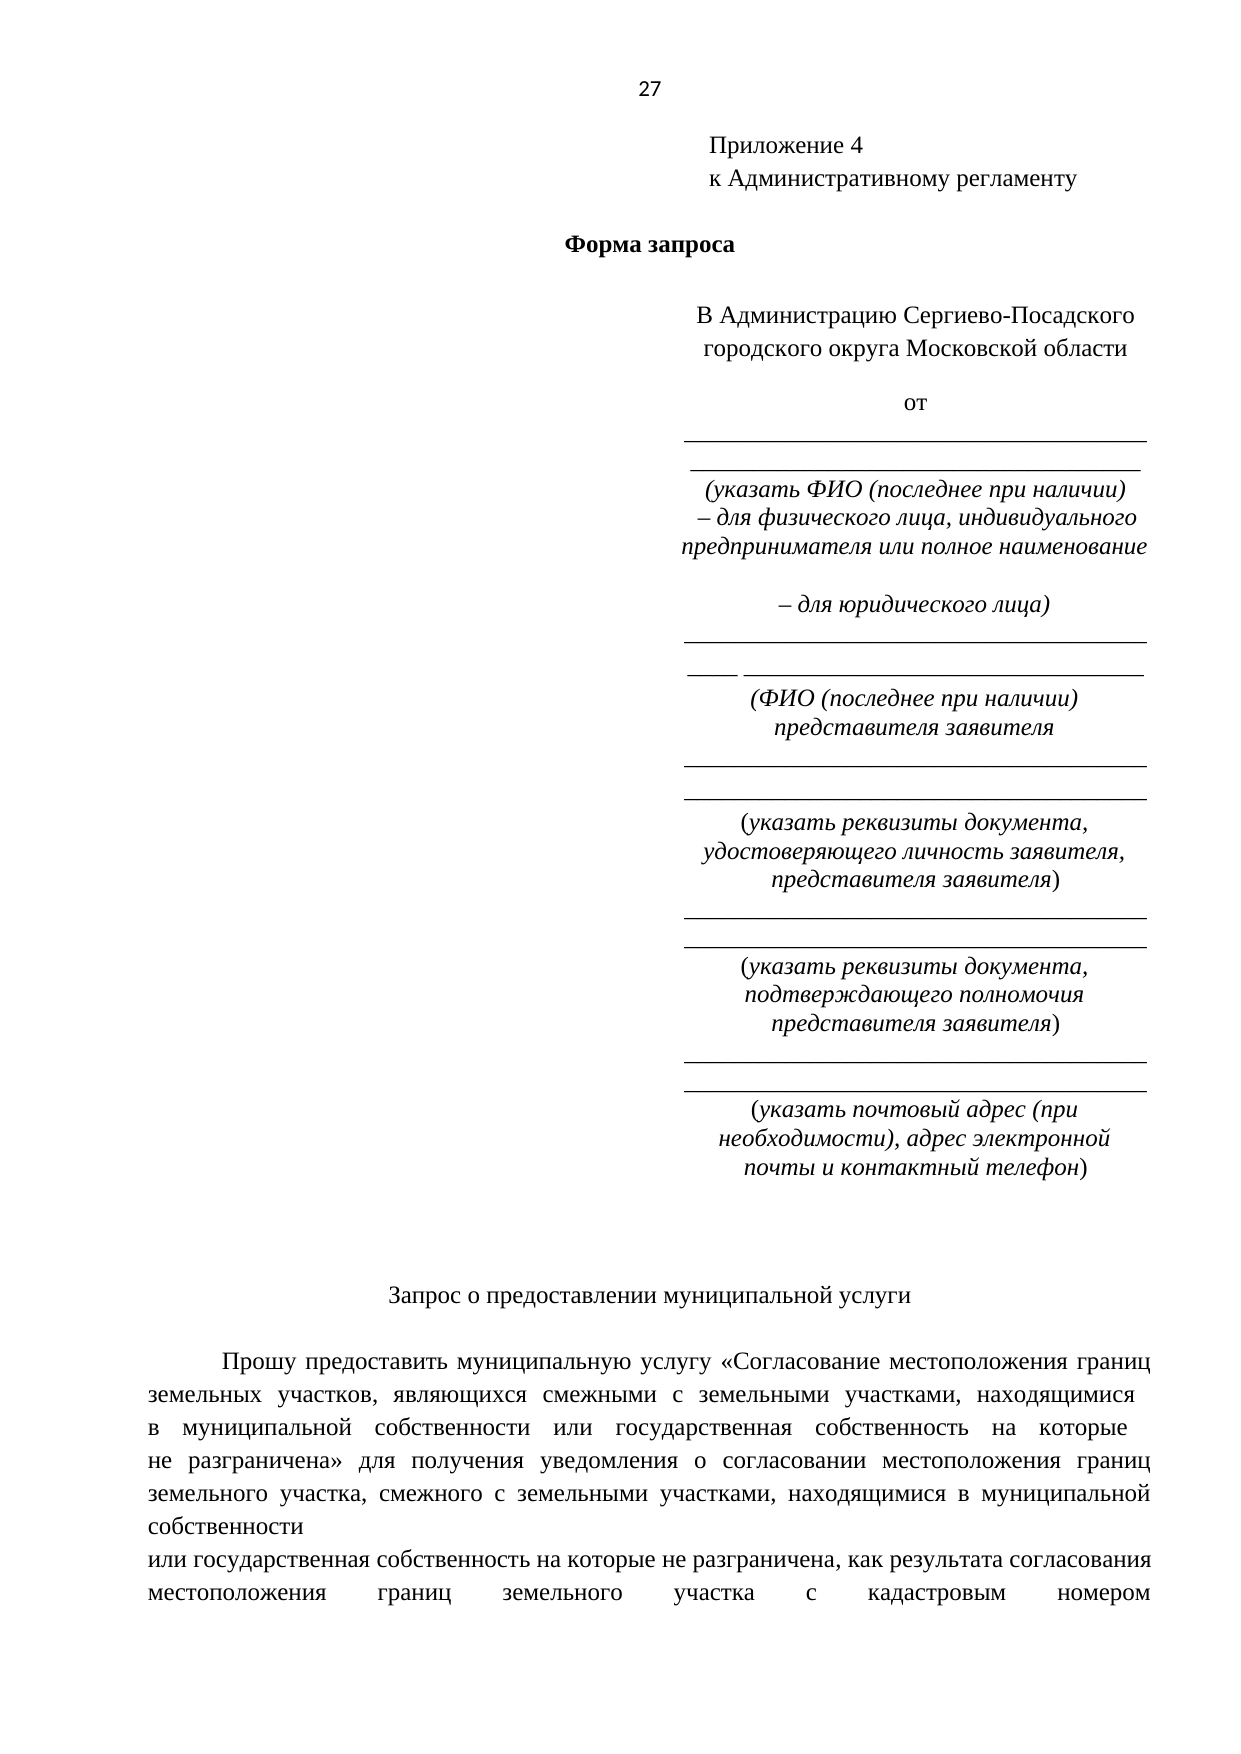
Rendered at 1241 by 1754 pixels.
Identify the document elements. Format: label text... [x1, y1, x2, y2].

text Запрос о предоставлении муниципальной услуги [148, 1280, 1152, 1308]
text (ФИО (последнее при наличии) представителя заявителя [679, 683, 1152, 741]
text _____________________________________ _____________________________________ [679, 741, 1152, 803]
text __________________________________________________________________________ (указать реквизиты документа, подтверждающего полномочия представителя заявителя) [679, 893, 1152, 1037]
text __________________________________________________________________________ (указать почтовый адрес (при необходимости), адрес электронной почты и контактный телефон) [679, 1037, 1152, 1181]
text (указать реквизиты документа, удостоверяющего личность заявителя, представителя заявителя) [679, 807, 1152, 893]
text _________________________________________ ________________________________ [679, 617, 1152, 679]
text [148, 1346, 1152, 1606]
text от _________________________________________________________________________ (указать ФИО (последнее при наличии) – для физического лица, индивидуального предпринимателя или полное наименование – для юридического лица) [679, 387, 1152, 617]
text В Администрацию Сергиево-Посадского городского округа Московской области [679, 301, 1152, 362]
text к Административному регламенту [148, 163, 1152, 192]
text Приложение 4 [148, 130, 1152, 159]
text Форма запроса [148, 229, 1152, 258]
